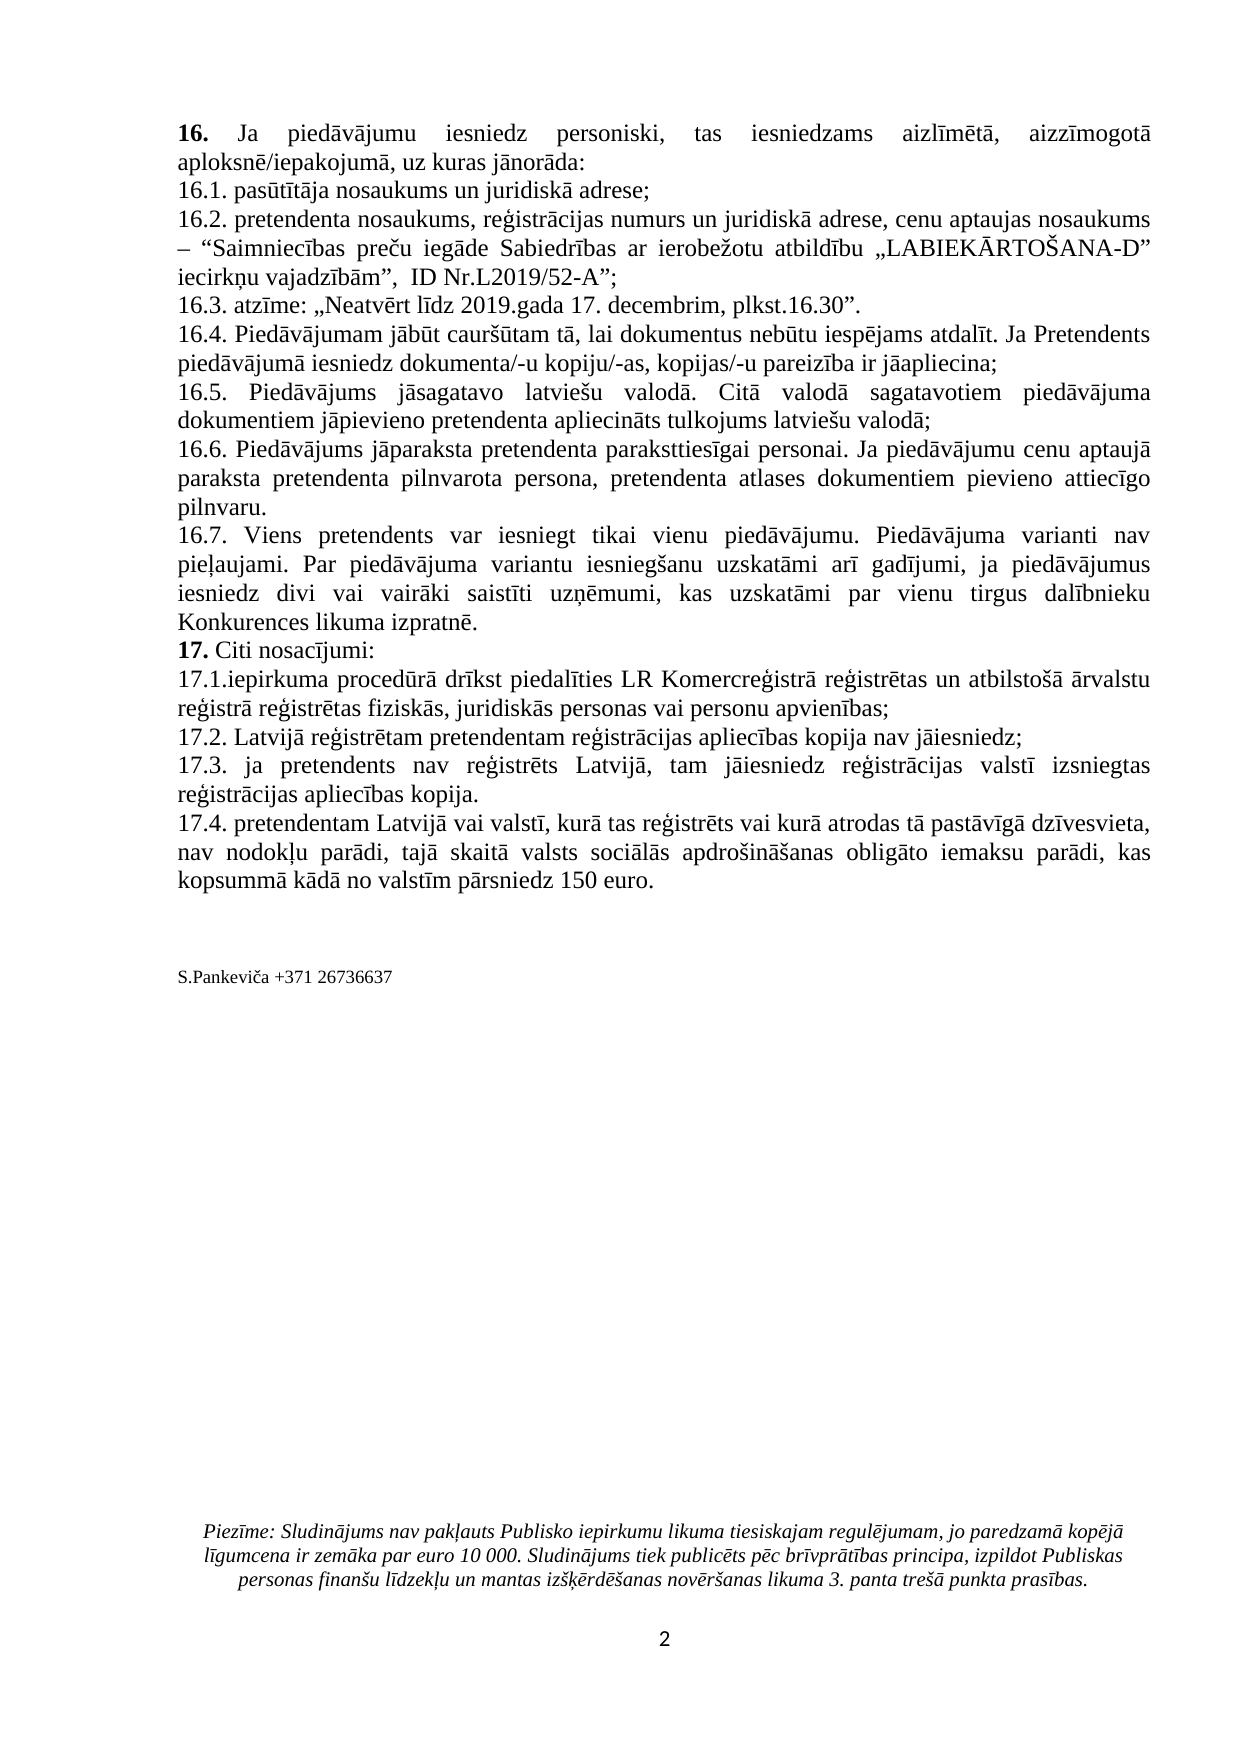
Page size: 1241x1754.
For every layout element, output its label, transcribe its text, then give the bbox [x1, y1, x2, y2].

text S.Pankeviča +371 26736637 [177, 966, 1152, 988]
text 17. Citi nosacījumi: [177, 636, 1152, 664]
text 16.2. pretendenta nosaukums, reģistrācijas numurs un juridiskā adrese, cenu aptaujas nosaukums – “Saimniecības preču iegāde Sabiedrības ar ierobežotu atbildību „LABIEKĀRTOŠANA-D” iecirkņu vajadzībām”, ID Nr.L2019/52-A”; [177, 204, 1152, 291]
text Piezīme: Sludinājums nav pakļauts Publisko iepirkumu likuma tiesiskajam regulējumam, jo paredzamā kopējā līgumcena ir zemāka par euro 10 000. Sludinājums tiek publicēts pēc brīvprātības principa, izpildot Publiskas personas finanšu līdzekļu un mantas izšķērdēšanas novēršanas likuma 3. panta trešā punkta prasības. [177, 1519, 1152, 1591]
text 16.4. Piedāvājumam jābūt cauršūtam tā, lai dokumentus nebūtu iespējams atdalīt. Ja Pretendents piedāvājumā iesniedz dokumenta/-u kopiju/-as, kopijas/-u pareizība ir jāapliecina; [177, 319, 1152, 377]
text 16.1. pasūtītāja nosaukums un juridiskā adrese; [177, 176, 1152, 204]
text 16.3. atzīme: „Neatvērt līdz 2019.gada 17. decembrim, plkst.16.30”. [177, 291, 1152, 319]
text 17.1.iepirkuma procedūrā drīkst piedalīties LR Komercreģistrā reģistrētas un atbilstošā ārvalstu reģistrā reģistrētas fiziskās, juridiskās personas vai personu apvienības; [177, 664, 1152, 722]
text 16. Ja piedāvājumu iesniedz personiski, tas iesniedzams aizlīmētā, aizzīmogotā aploksnē/iepakojumā, uz kuras jānorāda: [177, 118, 1152, 176]
text 16.5. Piedāvājums jāsagatavo latviešu valodā. Citā valodā sagatavotiem piedāvājuma dokumentiem jāpievieno pretendenta apliecināts tulkojums latviešu valodā; [177, 377, 1152, 434]
text 17.4. pretendentam Latvijā vai valstī, kurā tas reģistrēts vai kurā atrodas tā pastāvīgā dzīvesvieta, nav nodokļu parādi, tajā skaitā valsts sociālās apdrošināšanas obligāto iemaksu parādi, kas kopsummā kādā no valstīm pārsniedz 150 euro. [177, 808, 1152, 894]
text 16.7. Viens pretendents var iesniegt tikai vienu piedāvājumu. Piedāvājuma varianti nav pieļaujami. Par piedāvājuma variantu iesniegšanu uzskatāmi arī gadījumi, ja piedāvājumus iesniedz divi vai vairāki saistīti uzņēmumi, kas uzskatāmi par vienu tirgus dalībnieku Konkurences likuma izpratnē. [177, 521, 1152, 636]
text 16.6. Piedāvājums jāparaksta pretendenta paraksttiesīgai personai. Ja piedāvājumu cenu aptaujā paraksta pretendenta pilnvarota persona, pretendenta atlases dokumentiem pievieno attiecīgo pilnvaru. [177, 434, 1152, 521]
text 17.3. ja pretendents nav reģistrēts Latvijā, tam jāiesniedz reģistrācijas valstī izsniegtas reģistrācijas apliecības kopija. [177, 751, 1152, 808]
text 17.2. Latvijā reģistrētam pretendentam reģistrācijas apliecības kopija nav jāiesniedz; [177, 722, 1152, 751]
